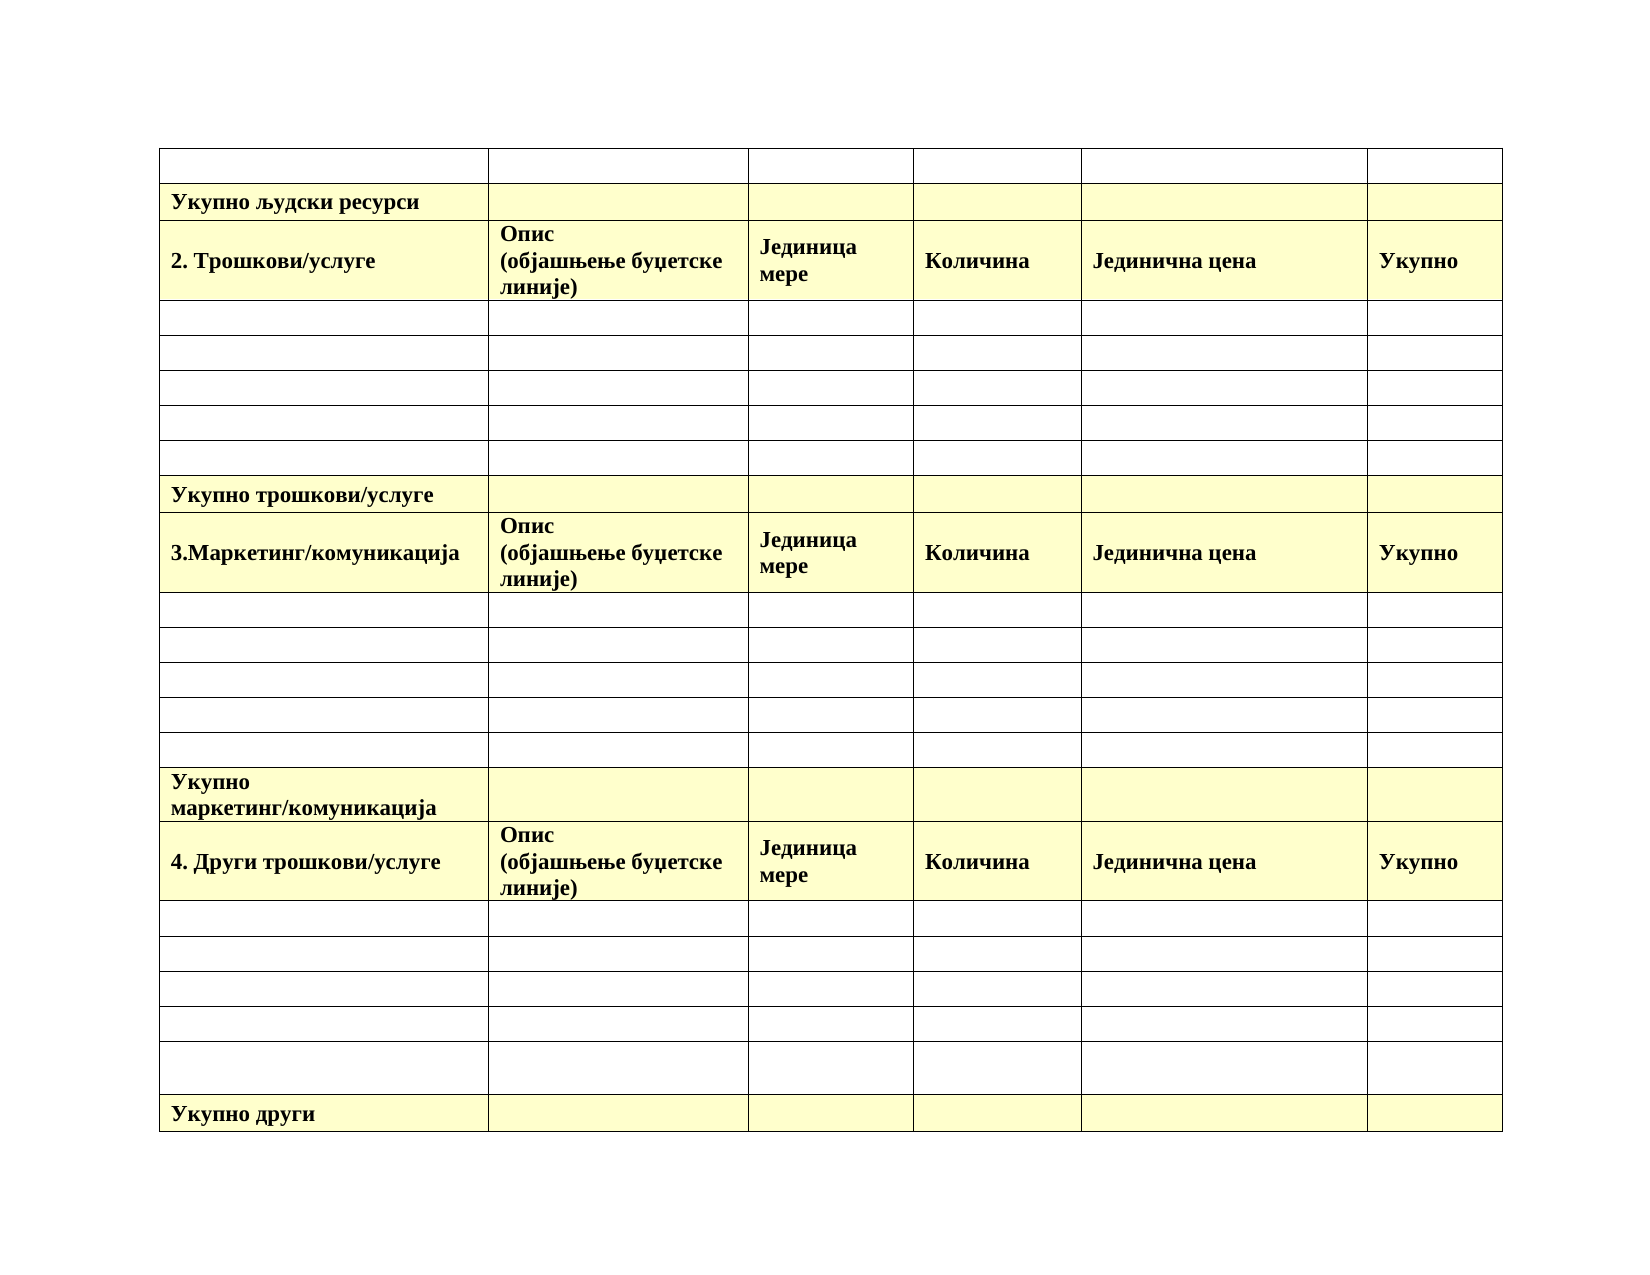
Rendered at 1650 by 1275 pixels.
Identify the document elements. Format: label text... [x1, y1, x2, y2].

table_cell [489, 1007, 748, 1041]
table_cell [489, 698, 748, 732]
table_cell [160, 336, 488, 370]
table_cell [749, 336, 913, 370]
table_cell Укупно маркетинг/комуникација [160, 768, 488, 821]
table_cell [489, 1095, 748, 1131]
table_cell [914, 149, 1081, 183]
table_cell [914, 406, 1081, 440]
table_cell Јединична цена [1082, 513, 1367, 592]
table_cell [1082, 663, 1367, 697]
table_cell [1368, 1042, 1502, 1094]
table_cell [1368, 371, 1502, 405]
table_cell [749, 371, 913, 405]
table_cell [914, 733, 1081, 767]
table_cell [1368, 149, 1502, 183]
table_cell [160, 371, 488, 405]
table_cell [1368, 901, 1502, 936]
table_cell [160, 733, 488, 767]
table_cell [1082, 628, 1367, 662]
table_cell [914, 628, 1081, 662]
table_cell [1368, 628, 1502, 662]
table_cell Јединица мере [749, 822, 913, 900]
table_cell [160, 698, 488, 732]
table_cell [749, 1095, 913, 1131]
table_cell [914, 901, 1081, 936]
table_cell [914, 1042, 1081, 1094]
table_cell Опис (објашњење буџетске линије) [489, 513, 748, 592]
table_cell [1082, 184, 1367, 220]
table_cell [1082, 1007, 1367, 1041]
table_cell [1082, 901, 1367, 936]
table_cell [749, 733, 913, 767]
table_cell [914, 476, 1081, 512]
table_cell [489, 441, 748, 475]
table_cell Опис (објашњење буџетске линије) [489, 822, 748, 900]
table_cell [160, 972, 488, 1006]
table_cell [489, 149, 748, 183]
table_cell [1082, 406, 1367, 440]
table_cell [1368, 301, 1502, 334]
table_cell [749, 184, 913, 220]
table_cell [914, 593, 1081, 627]
table_cell [160, 901, 488, 936]
table_cell [1082, 972, 1367, 1006]
table_cell [160, 301, 488, 334]
table_cell [489, 1042, 748, 1094]
table_cell [749, 1007, 913, 1041]
table_cell [914, 336, 1081, 370]
table_cell [489, 301, 748, 334]
table_cell [749, 901, 913, 936]
table_cell [1082, 593, 1367, 627]
table_cell [1368, 1095, 1502, 1131]
table_cell [1082, 371, 1367, 405]
table_cell [1368, 937, 1502, 971]
table_cell [1082, 1095, 1367, 1131]
table_cell [1368, 336, 1502, 370]
table_cell [1082, 1042, 1367, 1094]
table_cell [749, 698, 913, 732]
table_cell [489, 628, 748, 662]
table_cell [489, 972, 748, 1006]
table_cell [914, 937, 1081, 971]
table_cell [1082, 698, 1367, 732]
table_cell [749, 628, 913, 662]
table_cell [160, 937, 488, 971]
table_cell [160, 1042, 488, 1094]
table_cell Укупно трошкови/услуге [160, 476, 488, 512]
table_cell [160, 1095, 488, 1131]
table_cell [489, 184, 748, 220]
table_cell [489, 593, 748, 627]
table_cell Опис (објашњење буџетске линије) [489, 221, 748, 299]
table_cell [1082, 301, 1367, 334]
table_cell [160, 406, 488, 440]
table_cell [1368, 972, 1502, 1006]
table_cell [749, 972, 913, 1006]
table_cell [160, 628, 488, 662]
table_cell [489, 476, 748, 512]
table_cell Укупно [1368, 221, 1502, 299]
table_cell [1082, 733, 1367, 767]
table_cell [1368, 184, 1502, 220]
table_cell [489, 371, 748, 405]
table_cell [914, 441, 1081, 475]
table_cell [749, 663, 913, 697]
table_cell Јединица мере [749, 513, 913, 592]
table_cell [160, 149, 488, 183]
table_cell [914, 1095, 1081, 1131]
table_cell [1368, 476, 1502, 512]
table_cell [914, 371, 1081, 405]
table_cell [749, 441, 913, 475]
table_cell [749, 301, 913, 334]
table_cell [1368, 663, 1502, 697]
table_cell 4. Други трошкови/услуге [160, 822, 488, 900]
table_cell [914, 663, 1081, 697]
table_cell [749, 406, 913, 440]
table_cell [489, 733, 748, 767]
table_cell [1368, 593, 1502, 627]
table_cell Јединична цена [1082, 221, 1367, 299]
table_cell [914, 768, 1081, 821]
table_cell [489, 406, 748, 440]
table_cell [914, 301, 1081, 334]
table_cell [160, 1007, 488, 1041]
table_cell [1368, 768, 1502, 821]
table_cell [1082, 149, 1367, 183]
table_cell [1368, 441, 1502, 475]
table_cell [749, 937, 913, 971]
table_cell Количина [914, 513, 1081, 592]
table_cell [1082, 336, 1367, 370]
table_cell [489, 336, 748, 370]
table_cell [914, 184, 1081, 220]
table_cell [749, 593, 913, 627]
table_cell [914, 698, 1081, 732]
table_cell Јединична цена [1082, 822, 1367, 900]
table_cell [1368, 733, 1502, 767]
table_cell [1368, 1007, 1502, 1041]
table_cell Укупно [1368, 513, 1502, 592]
table_cell [489, 901, 748, 936]
table_cell [1082, 441, 1367, 475]
table_cell [1368, 698, 1502, 732]
table_cell [160, 441, 488, 475]
table_cell [749, 476, 913, 512]
table_cell [914, 972, 1081, 1006]
table_cell [489, 768, 748, 821]
table_cell Укупно људски ресурси [160, 184, 488, 220]
table_cell [489, 663, 748, 697]
table_cell [1082, 937, 1367, 971]
table_cell [749, 149, 913, 183]
table_cell [160, 663, 488, 697]
table_cell 2. Трошкови/услуге [160, 221, 488, 299]
table_cell [1082, 768, 1367, 821]
table_cell Количина [914, 221, 1081, 299]
table_cell Количина [914, 822, 1081, 900]
table_cell Укупно [1368, 822, 1502, 900]
table_cell [160, 593, 488, 627]
table_cell [1368, 406, 1502, 440]
table_cell [749, 1042, 913, 1094]
table_cell [914, 1007, 1081, 1041]
table_cell [1082, 476, 1367, 512]
table_cell Јединица мере [749, 221, 913, 299]
table_cell [749, 768, 913, 821]
table_cell [489, 937, 748, 971]
table_cell 3.Маркетинг/комуникација [160, 513, 488, 592]
